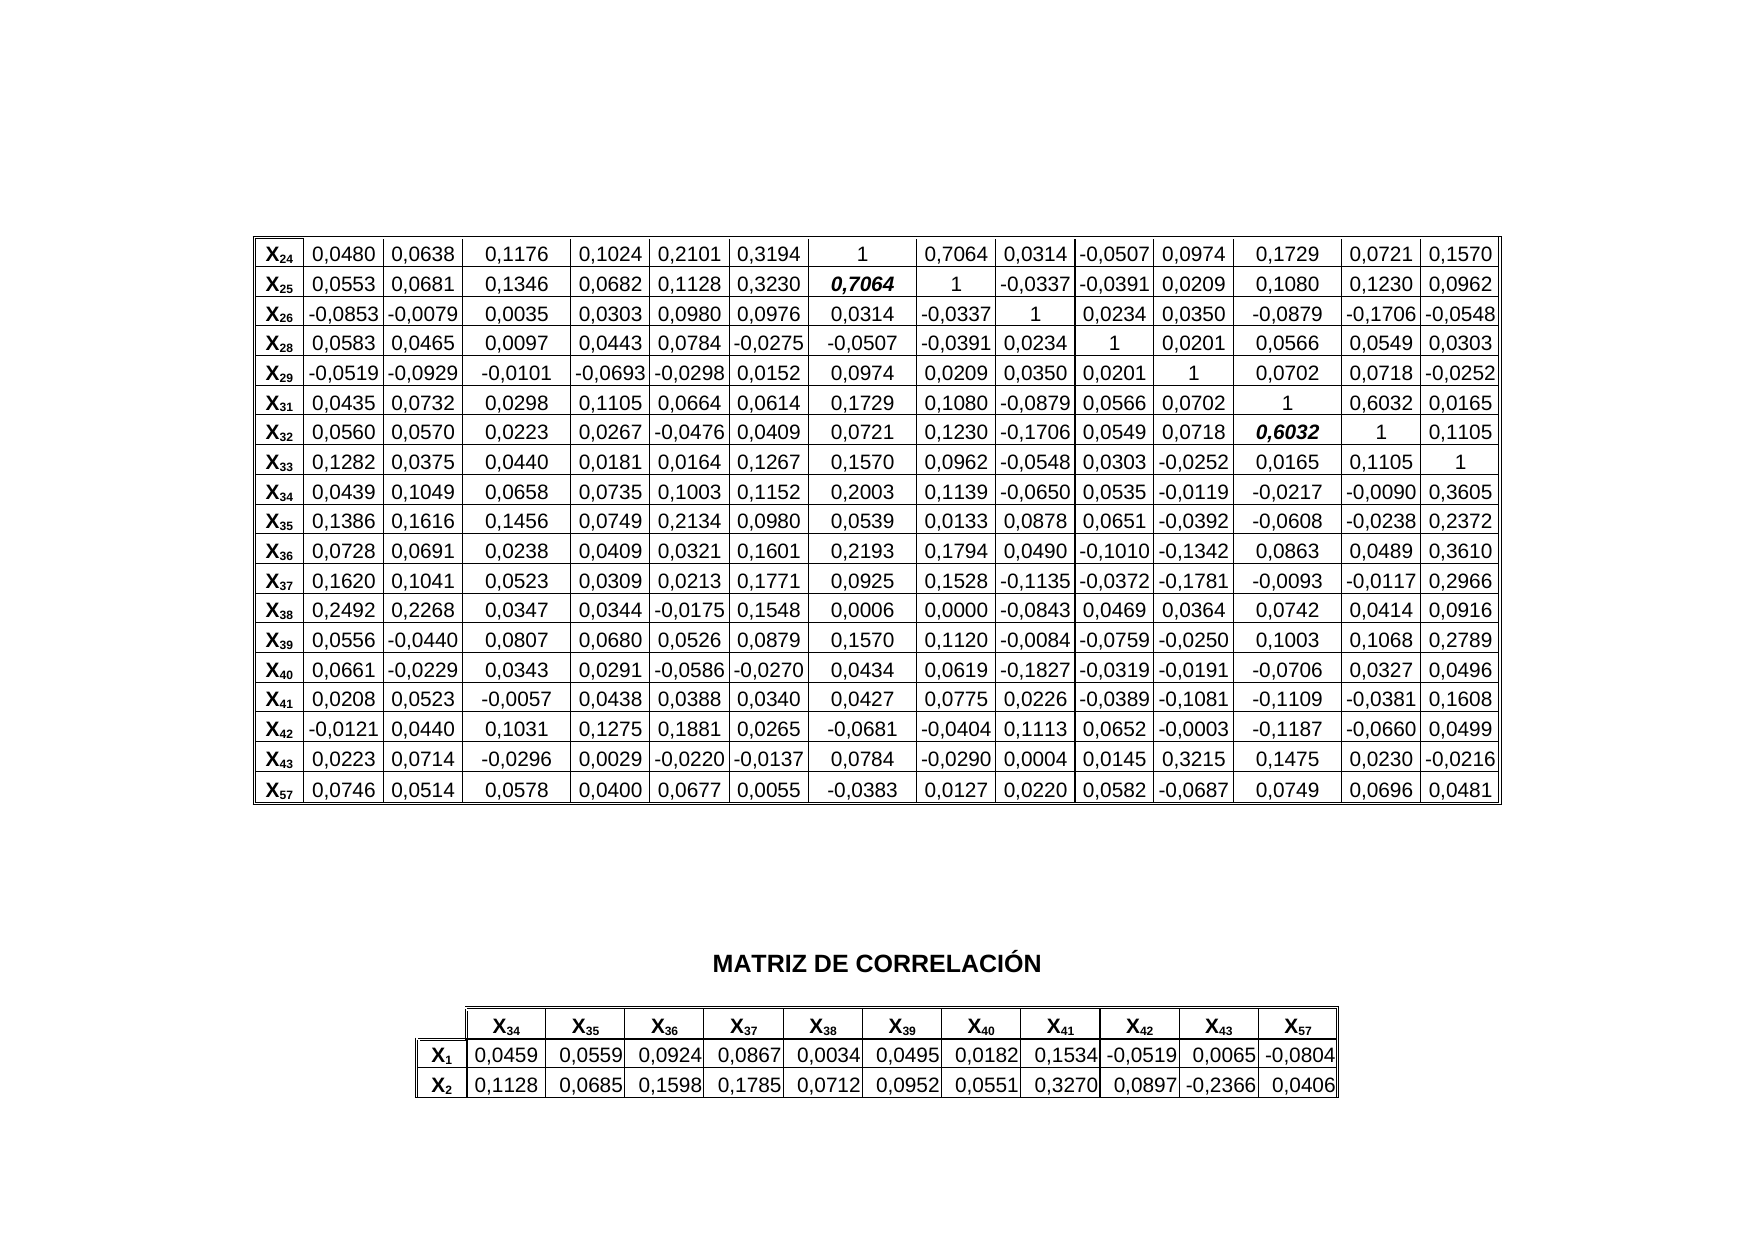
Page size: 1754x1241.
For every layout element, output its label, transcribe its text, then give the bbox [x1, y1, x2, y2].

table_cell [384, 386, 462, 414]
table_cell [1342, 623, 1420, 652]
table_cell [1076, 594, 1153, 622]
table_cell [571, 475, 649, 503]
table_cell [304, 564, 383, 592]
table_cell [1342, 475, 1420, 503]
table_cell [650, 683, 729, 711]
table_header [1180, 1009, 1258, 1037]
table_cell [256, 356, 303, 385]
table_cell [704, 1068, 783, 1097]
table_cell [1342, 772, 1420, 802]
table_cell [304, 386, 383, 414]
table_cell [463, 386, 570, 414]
subtitle MATRIZ DE CORRELACIÓN [236, 949, 1518, 977]
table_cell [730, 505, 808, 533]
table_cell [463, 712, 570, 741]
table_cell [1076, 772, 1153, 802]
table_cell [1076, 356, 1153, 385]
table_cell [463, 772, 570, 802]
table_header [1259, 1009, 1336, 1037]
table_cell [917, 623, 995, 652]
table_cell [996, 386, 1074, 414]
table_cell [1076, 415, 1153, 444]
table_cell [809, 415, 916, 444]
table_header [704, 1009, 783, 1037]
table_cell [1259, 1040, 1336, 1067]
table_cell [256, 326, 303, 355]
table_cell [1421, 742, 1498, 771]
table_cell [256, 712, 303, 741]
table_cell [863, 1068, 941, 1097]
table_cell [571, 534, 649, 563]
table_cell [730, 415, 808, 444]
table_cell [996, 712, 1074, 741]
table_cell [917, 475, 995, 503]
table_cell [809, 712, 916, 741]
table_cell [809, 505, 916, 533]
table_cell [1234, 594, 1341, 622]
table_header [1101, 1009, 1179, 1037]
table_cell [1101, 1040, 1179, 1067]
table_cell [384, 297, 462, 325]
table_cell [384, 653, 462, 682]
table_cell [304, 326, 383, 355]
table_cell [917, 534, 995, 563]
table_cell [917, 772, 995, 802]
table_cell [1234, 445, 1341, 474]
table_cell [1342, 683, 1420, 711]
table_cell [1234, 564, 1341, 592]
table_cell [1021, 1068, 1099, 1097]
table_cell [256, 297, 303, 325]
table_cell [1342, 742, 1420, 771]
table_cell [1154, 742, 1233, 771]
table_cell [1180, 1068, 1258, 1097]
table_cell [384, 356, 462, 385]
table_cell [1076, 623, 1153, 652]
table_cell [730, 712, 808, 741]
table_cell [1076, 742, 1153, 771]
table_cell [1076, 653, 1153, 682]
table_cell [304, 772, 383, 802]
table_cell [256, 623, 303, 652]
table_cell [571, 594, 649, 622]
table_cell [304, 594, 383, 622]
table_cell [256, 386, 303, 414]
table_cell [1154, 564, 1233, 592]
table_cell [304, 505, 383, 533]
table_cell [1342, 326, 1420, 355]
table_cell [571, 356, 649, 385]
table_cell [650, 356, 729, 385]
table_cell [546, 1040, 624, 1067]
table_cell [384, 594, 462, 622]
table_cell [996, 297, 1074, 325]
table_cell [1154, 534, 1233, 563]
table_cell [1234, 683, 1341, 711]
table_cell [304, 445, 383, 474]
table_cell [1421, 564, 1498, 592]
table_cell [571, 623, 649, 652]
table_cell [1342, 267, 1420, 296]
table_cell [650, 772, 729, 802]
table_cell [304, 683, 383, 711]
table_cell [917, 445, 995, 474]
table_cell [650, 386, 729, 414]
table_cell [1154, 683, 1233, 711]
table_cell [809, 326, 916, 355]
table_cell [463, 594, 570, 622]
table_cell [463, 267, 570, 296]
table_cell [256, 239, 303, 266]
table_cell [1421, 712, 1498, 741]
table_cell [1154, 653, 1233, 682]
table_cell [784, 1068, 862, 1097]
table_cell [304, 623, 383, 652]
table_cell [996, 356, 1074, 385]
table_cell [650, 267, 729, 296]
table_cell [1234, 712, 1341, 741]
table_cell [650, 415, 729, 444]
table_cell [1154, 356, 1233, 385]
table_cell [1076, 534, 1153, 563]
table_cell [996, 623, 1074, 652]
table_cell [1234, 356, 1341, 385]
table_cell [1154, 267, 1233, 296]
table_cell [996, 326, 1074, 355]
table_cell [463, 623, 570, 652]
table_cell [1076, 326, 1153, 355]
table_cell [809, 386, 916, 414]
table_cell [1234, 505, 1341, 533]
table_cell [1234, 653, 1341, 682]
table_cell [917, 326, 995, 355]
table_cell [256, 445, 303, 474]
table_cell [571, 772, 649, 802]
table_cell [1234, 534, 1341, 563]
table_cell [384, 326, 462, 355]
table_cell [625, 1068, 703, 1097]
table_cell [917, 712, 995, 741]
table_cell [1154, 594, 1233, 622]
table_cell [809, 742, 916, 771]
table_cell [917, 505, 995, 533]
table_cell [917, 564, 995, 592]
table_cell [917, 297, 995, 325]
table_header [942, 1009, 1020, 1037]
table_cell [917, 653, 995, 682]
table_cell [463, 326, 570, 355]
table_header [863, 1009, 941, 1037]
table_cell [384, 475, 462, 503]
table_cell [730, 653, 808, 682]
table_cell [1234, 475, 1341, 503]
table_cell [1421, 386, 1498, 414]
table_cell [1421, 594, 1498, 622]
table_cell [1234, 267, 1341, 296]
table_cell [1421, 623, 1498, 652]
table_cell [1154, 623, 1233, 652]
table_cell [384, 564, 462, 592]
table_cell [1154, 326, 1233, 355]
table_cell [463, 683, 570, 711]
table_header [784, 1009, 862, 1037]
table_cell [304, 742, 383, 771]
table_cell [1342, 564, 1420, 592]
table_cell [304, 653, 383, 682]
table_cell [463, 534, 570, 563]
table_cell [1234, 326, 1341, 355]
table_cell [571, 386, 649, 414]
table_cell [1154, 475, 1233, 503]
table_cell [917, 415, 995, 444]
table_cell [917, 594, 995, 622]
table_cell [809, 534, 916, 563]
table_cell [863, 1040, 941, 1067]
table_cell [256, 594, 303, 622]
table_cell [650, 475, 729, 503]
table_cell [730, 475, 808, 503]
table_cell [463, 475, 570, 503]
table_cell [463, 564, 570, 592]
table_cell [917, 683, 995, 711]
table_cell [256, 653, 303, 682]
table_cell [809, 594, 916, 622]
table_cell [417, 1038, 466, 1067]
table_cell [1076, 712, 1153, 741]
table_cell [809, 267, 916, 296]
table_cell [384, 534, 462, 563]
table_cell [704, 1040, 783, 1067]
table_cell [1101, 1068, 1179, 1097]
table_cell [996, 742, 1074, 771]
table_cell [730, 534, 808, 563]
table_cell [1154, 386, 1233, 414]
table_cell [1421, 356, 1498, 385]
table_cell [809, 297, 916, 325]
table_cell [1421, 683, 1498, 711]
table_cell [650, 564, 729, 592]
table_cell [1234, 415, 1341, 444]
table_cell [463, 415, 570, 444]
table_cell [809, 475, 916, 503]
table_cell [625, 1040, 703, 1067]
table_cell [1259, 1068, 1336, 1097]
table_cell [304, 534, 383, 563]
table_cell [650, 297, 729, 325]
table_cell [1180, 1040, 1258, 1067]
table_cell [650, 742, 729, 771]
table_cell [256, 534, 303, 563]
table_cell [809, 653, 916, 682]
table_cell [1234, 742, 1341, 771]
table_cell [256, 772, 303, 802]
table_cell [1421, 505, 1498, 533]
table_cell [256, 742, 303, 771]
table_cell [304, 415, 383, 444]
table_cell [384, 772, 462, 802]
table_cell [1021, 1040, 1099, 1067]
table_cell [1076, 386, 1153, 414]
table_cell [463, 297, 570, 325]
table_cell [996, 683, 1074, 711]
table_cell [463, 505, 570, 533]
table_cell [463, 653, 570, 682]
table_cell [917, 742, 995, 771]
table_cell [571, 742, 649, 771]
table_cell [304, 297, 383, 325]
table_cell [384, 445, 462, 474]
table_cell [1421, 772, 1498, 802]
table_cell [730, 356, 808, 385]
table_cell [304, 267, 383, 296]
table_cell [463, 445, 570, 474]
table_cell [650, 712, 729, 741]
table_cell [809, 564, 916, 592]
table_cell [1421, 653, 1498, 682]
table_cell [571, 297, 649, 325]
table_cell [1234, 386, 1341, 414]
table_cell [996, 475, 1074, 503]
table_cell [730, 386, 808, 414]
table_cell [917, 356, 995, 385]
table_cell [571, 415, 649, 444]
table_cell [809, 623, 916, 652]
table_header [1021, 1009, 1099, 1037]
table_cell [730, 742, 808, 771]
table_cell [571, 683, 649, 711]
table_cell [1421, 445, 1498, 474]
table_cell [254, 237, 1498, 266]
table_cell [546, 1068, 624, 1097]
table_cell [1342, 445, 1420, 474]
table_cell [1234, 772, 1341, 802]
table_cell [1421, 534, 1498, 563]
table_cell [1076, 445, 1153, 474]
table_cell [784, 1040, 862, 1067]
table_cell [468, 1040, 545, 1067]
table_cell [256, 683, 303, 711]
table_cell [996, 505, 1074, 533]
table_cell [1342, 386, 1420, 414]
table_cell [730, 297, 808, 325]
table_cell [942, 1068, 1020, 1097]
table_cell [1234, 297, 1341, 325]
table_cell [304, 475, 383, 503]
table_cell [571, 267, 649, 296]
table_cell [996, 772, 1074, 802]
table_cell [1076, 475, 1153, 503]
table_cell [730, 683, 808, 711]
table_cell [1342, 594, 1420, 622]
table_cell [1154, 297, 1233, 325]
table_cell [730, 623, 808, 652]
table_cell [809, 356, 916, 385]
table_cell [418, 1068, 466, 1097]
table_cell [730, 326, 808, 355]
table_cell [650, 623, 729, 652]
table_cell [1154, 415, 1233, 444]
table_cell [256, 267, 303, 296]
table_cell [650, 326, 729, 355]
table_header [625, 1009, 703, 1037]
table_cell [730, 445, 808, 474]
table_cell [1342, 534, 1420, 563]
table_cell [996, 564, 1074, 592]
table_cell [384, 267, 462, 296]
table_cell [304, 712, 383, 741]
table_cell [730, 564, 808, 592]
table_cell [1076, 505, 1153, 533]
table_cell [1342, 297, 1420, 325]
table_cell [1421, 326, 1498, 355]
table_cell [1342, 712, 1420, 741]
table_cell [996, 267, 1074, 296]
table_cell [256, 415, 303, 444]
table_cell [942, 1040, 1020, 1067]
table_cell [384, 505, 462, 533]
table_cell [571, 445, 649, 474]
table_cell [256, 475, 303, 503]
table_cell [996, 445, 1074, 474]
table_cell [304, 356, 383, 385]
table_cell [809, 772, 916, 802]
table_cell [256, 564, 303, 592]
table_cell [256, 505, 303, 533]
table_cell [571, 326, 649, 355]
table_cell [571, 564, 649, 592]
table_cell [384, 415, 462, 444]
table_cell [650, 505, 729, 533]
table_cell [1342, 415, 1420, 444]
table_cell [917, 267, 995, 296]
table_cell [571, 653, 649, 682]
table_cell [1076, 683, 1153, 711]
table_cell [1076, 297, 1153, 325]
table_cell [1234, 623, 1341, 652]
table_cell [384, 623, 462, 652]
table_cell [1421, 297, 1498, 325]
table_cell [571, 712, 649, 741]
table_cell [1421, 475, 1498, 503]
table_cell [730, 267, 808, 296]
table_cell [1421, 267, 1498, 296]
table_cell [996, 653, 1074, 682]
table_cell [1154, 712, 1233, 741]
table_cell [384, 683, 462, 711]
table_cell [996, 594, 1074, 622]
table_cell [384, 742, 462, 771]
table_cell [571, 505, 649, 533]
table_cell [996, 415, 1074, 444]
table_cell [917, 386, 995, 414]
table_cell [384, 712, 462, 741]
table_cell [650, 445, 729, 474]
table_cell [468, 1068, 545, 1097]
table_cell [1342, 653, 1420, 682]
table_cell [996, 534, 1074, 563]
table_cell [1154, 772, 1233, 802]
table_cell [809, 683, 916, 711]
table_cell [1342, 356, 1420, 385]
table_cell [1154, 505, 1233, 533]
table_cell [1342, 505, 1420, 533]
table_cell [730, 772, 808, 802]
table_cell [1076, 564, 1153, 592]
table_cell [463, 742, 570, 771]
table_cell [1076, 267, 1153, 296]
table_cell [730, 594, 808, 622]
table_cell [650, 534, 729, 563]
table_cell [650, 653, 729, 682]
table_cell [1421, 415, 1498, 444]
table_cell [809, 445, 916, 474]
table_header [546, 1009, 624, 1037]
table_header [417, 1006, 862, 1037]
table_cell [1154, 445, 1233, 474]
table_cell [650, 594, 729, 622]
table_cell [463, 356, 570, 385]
